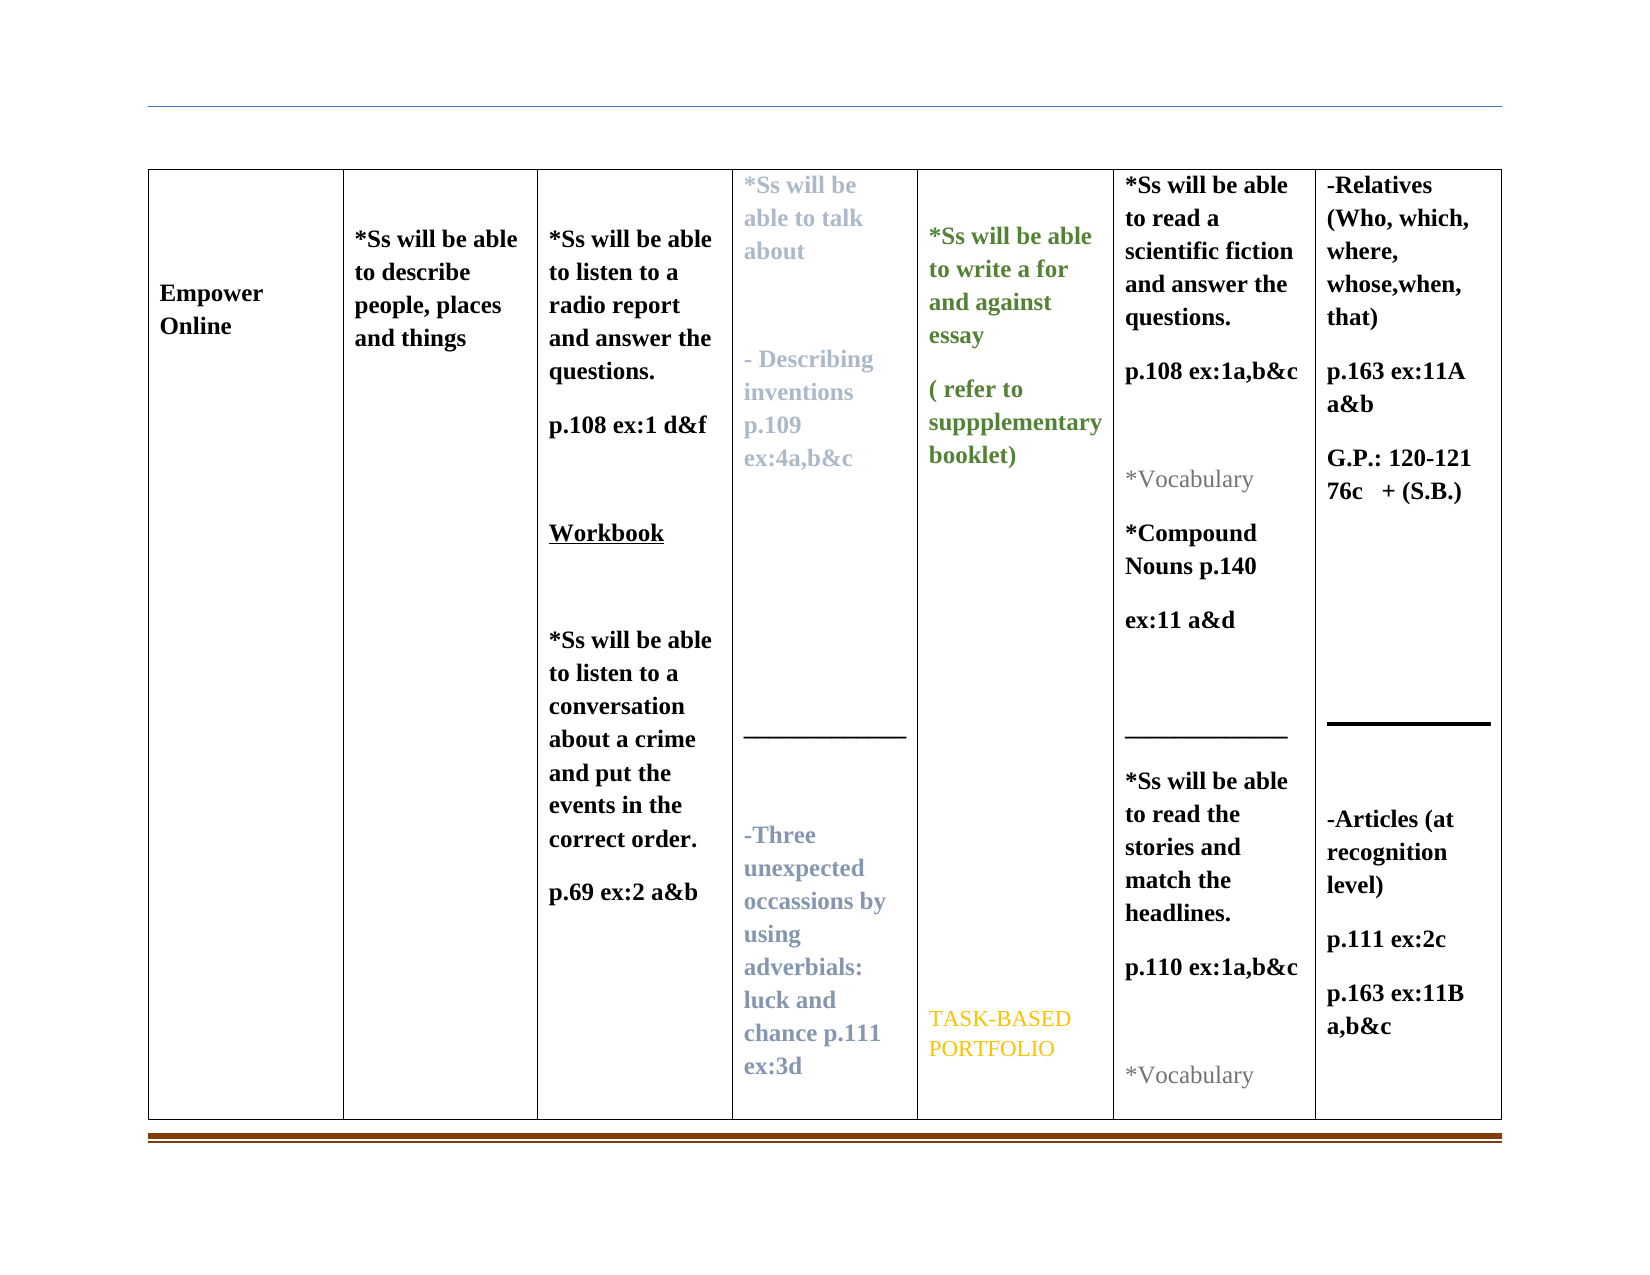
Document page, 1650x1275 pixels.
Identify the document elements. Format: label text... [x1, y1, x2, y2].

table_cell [1316, 170, 1501, 1119]
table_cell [538, 170, 732, 1119]
table_cell Empower Online [149, 170, 343, 1119]
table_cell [733, 170, 917, 1119]
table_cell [1114, 170, 1315, 1119]
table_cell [918, 170, 1113, 1119]
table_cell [344, 170, 537, 1119]
